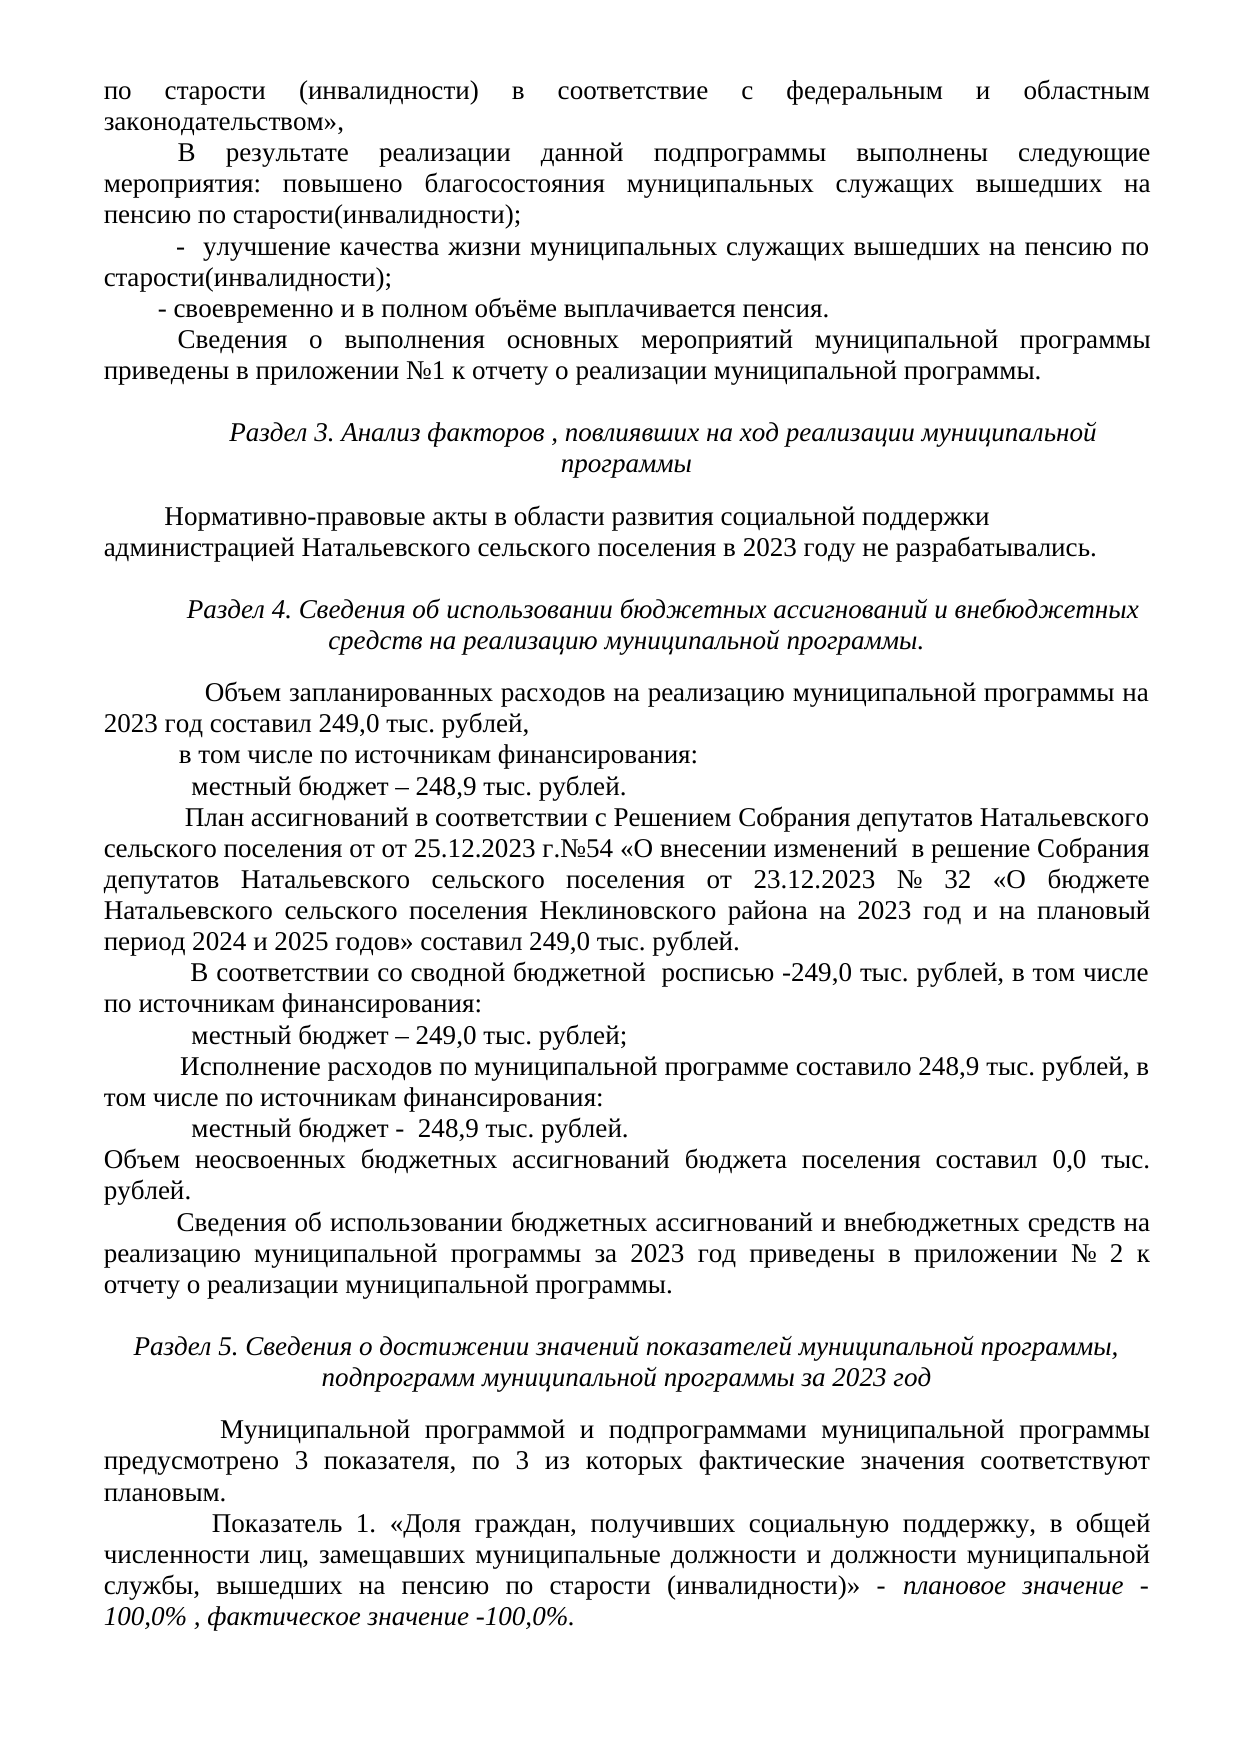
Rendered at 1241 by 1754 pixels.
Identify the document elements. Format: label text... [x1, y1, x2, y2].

text - своевременно и в полном объёме выплачивается пенсия. [103, 292, 1152, 323]
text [103, 74, 1152, 136]
text Сведения об использовании бюджетных ассигнований и внебюджетных средств на реализацию муниципальной программы за 2023 год приведены в приложении № 2 к отчету о реализации муниципальной программы. [103, 1206, 1152, 1299]
text Раздел 3. Анализ факторов , повлиявших на ход реализации муниципальной программы [103, 416, 1152, 479]
text местный бюджет - 248,9 тыс. рублей. [103, 1112, 1152, 1143]
text Раздел 5. Сведения о достижении значений показателей муниципальной программы, подпрограмм муниципальной программы за 2023 год [103, 1330, 1152, 1392]
text Объем запланированных расходов на реализацию муниципальной программы на 2023 год составил 249,0 тыс. рублей, [103, 676, 1152, 738]
text Сведения о выполнения основных мероприятий муниципальной программы приведены в приложении №1 к отчету о реализации муниципальной программы. [103, 323, 1152, 385]
text Раздел 4. Сведения об использовании бюджетных ассигнований и внебюджетных средств на реализацию муниципальной программы. [103, 593, 1152, 655]
text Показатель 1. «Доля граждан, получивших социальную поддержку, в общей численности лиц, замещавших муниципальные должности и должности муниципальной службы, вышедших на пенсию по старости (инвалидности)» - плановое значение -100,0% , фактическое значение -100,0%. [103, 1507, 1152, 1631]
text - улучшение качества жизни муниципальных служащих вышедших на пенсию по старости(инвалидности); [103, 229, 1152, 292]
text Объем неосвоенных бюджетных ассигнований бюджета поселения составил 0,0 тыс. рублей. [103, 1143, 1152, 1206]
text План ассигнований в соответствии с Решением Собрания депутатов Натальевского сельского поселения от от 25.12.2023 г.№54 «О внесении изменений в решение Собрания депутатов Натальевского сельского поселения от 23.12.2023 № 32 «О бюджете Натальевского сельского поселения Неклиновского района на 2023 год и на плановый период 2024 и 2025 годов» составил 249,0 тыс. рублей. [103, 801, 1152, 956]
text Исполнение расходов по муниципальной программе составило 248,9 тыс. рублей, в том числе по источникам финансирования: [103, 1050, 1152, 1112]
text местный бюджет – 248,9 тыс. рублей. [103, 769, 1152, 801]
text Нормативно-правовые акты в области развития социальной поддержки администрацией Натальевского сельского поселения в 2023 году не разрабатывались. [103, 499, 1152, 562]
text в том числе по источникам финансирования: [103, 738, 1152, 769]
text местный бюджет – 249,0 тыс. рублей; [103, 1019, 1152, 1050]
text В соответствии со сводной бюджетной росписью -249,0 тыс. рублей, в том числе по источникам финансирования: [103, 956, 1152, 1019]
text В результате реализации данной подпрограммы выполнены следующие мероприятия: повышено благосостояния муниципальных служащих вышедших на пенсию по старости(инвалидности); [103, 136, 1152, 229]
text Муниципальной программой и подпрограммами муниципальной программы предусмотрено 3 показателя, по 3 из которых фактические значения соответствуют плановым. [103, 1413, 1152, 1507]
